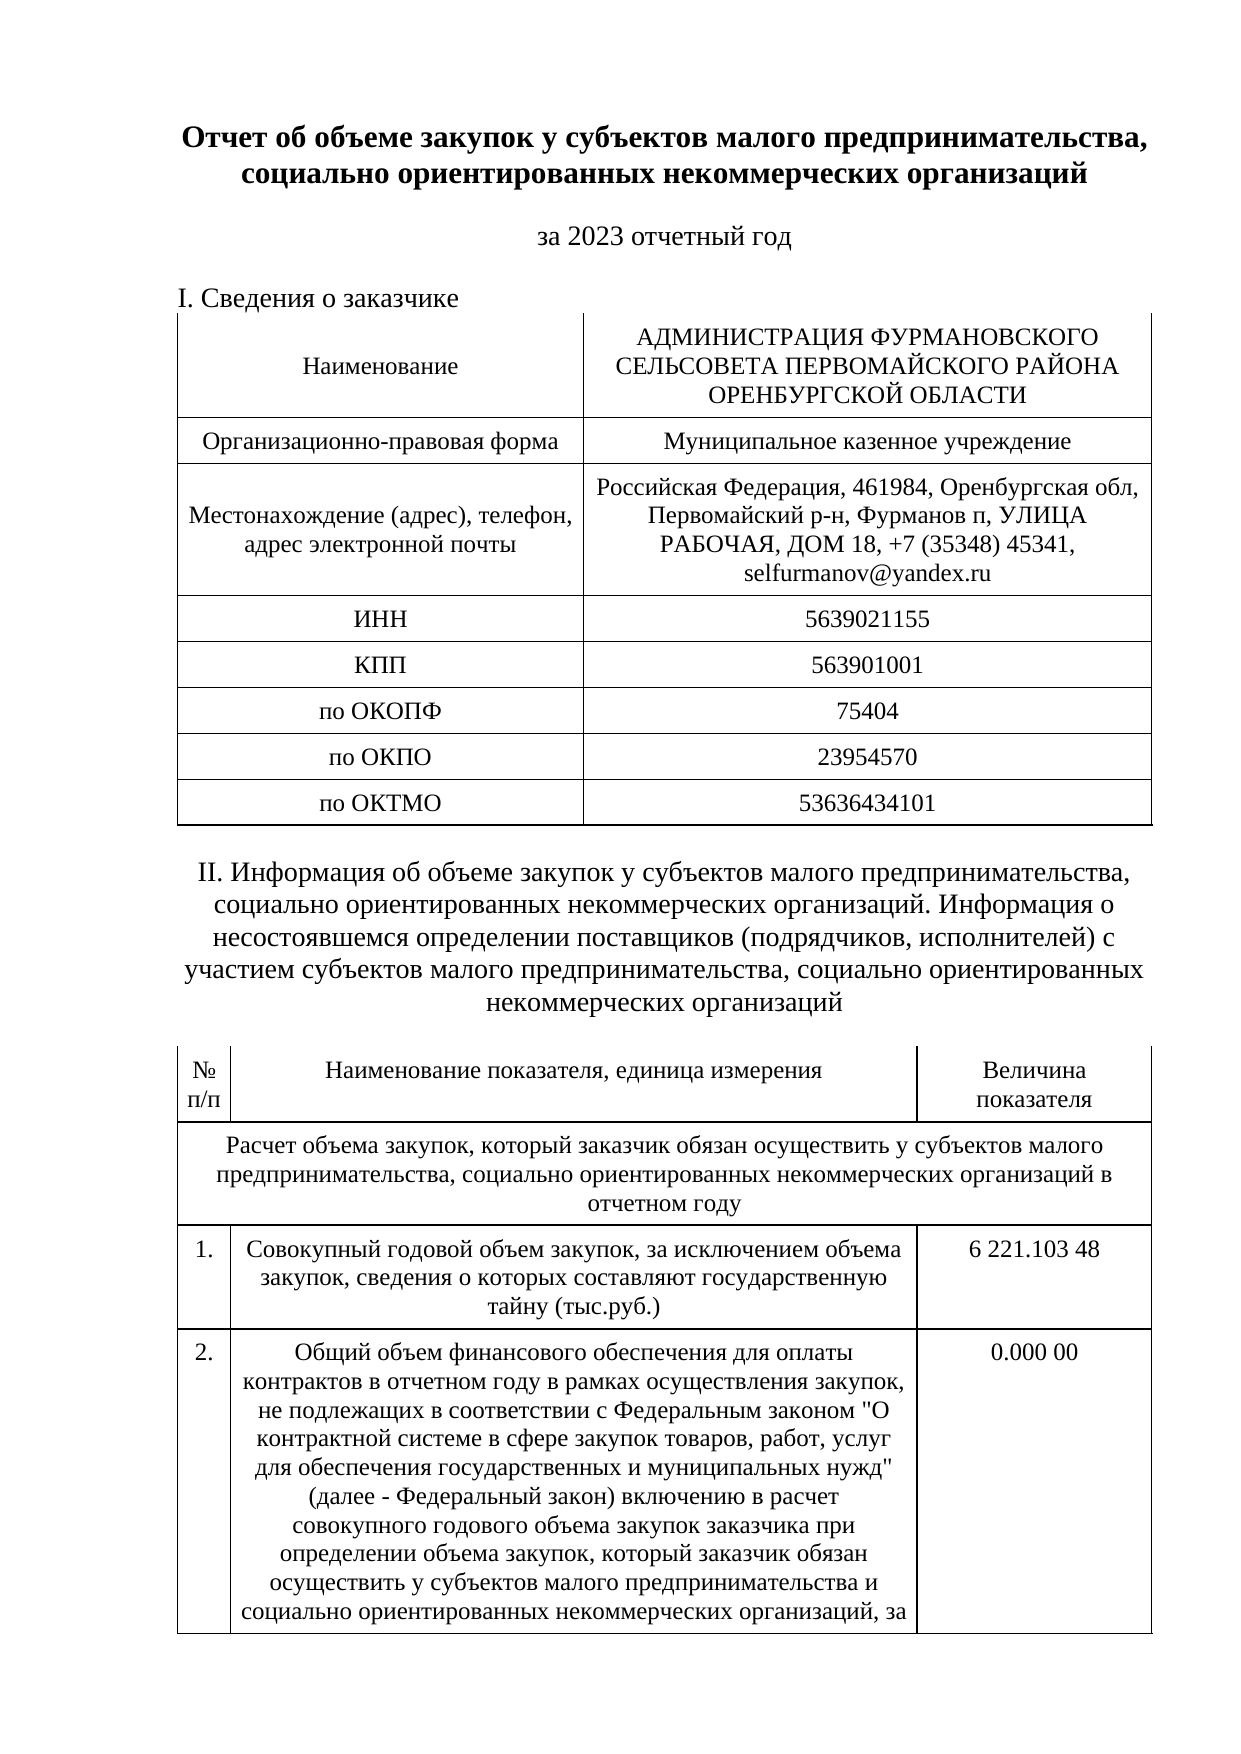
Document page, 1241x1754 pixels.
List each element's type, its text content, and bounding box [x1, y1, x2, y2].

table_cell 6 221.103 48 [918, 1226, 1151, 1328]
table_cell Наименование [178, 313, 583, 417]
table_cell ИНН [178, 596, 583, 641]
table_cell АДМИНИСТРАЦИЯ ФУРМАНОВСКОГО СЕЛЬСОВЕТА ПЕРВОМАЙСКОГО РАЙОНА ОРЕНБУРГСКОЙ ОБЛАСТИ [584, 313, 1151, 417]
table_cell Муниципальное казенное учреждение [584, 418, 1151, 462]
table_cell 0.000 00 [918, 1330, 1151, 1632]
table_cell Расчет объема закупок, который заказчик обязан осуществить у субъектов малого предпринимательства, социально ориентированных некоммерческих организаций в отчетном году [178, 1123, 1151, 1224]
table_cell 75404 [584, 688, 1151, 732]
table_cell 2. [178, 1330, 230, 1632]
table_cell Наименование показателя, единица измерения [231, 1046, 916, 1121]
table_cell 53636434101 [584, 780, 1151, 824]
table_cell Организационно-правовая форма [178, 418, 583, 462]
table_cell Местонахождение (адрес), телефон, адрес электронной почты [178, 464, 583, 595]
table_cell Российская Федерация, 461984, Оренбургская обл, Первомайский р-н, Фурманов п, УЛИЦА РАБОЧАЯ, ДОМ 18, +7 (35348) 45341, selfurmanov@yandex.ru [584, 464, 1151, 595]
table_cell по ОКПО [178, 734, 583, 778]
table_cell 1. [178, 1226, 230, 1328]
table_cell Величина показателя [918, 1046, 1151, 1121]
table_cell по ОКОПФ [178, 688, 583, 732]
table_cell по ОКТМО [178, 780, 583, 824]
text за 2023 отчетный год [177, 219, 1152, 252]
table_cell Совокупный годовой объем закупок, за исключением объема закупок, сведения о которых составляют государственную тайну (тыс.руб.) [231, 1226, 916, 1328]
text II. Информация об объеме закупок у субъектов малого предпринимательства, социально ориентированных некоммерческих организаций. Информация о несостоявшемся определении поставщиков (подрядчиков, исполнителей) c участием субъектов малого предпринимательства, социально ориентированных некоммерческих организаций [177, 855, 1152, 1017]
table_cell № п/п [178, 1046, 230, 1121]
table_cell 23954570 [584, 734, 1151, 778]
text I. Сведения о заказчике [177, 281, 1152, 313]
table_cell КПП [178, 642, 583, 687]
table_cell 5639021155 [584, 596, 1151, 641]
table_cell 563901001 [584, 642, 1151, 687]
text Отчет об объеме закупок у субъектов малого предпринимательства, социально ориентированных некоммерческих организаций [177, 118, 1152, 190]
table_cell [231, 1330, 916, 1632]
